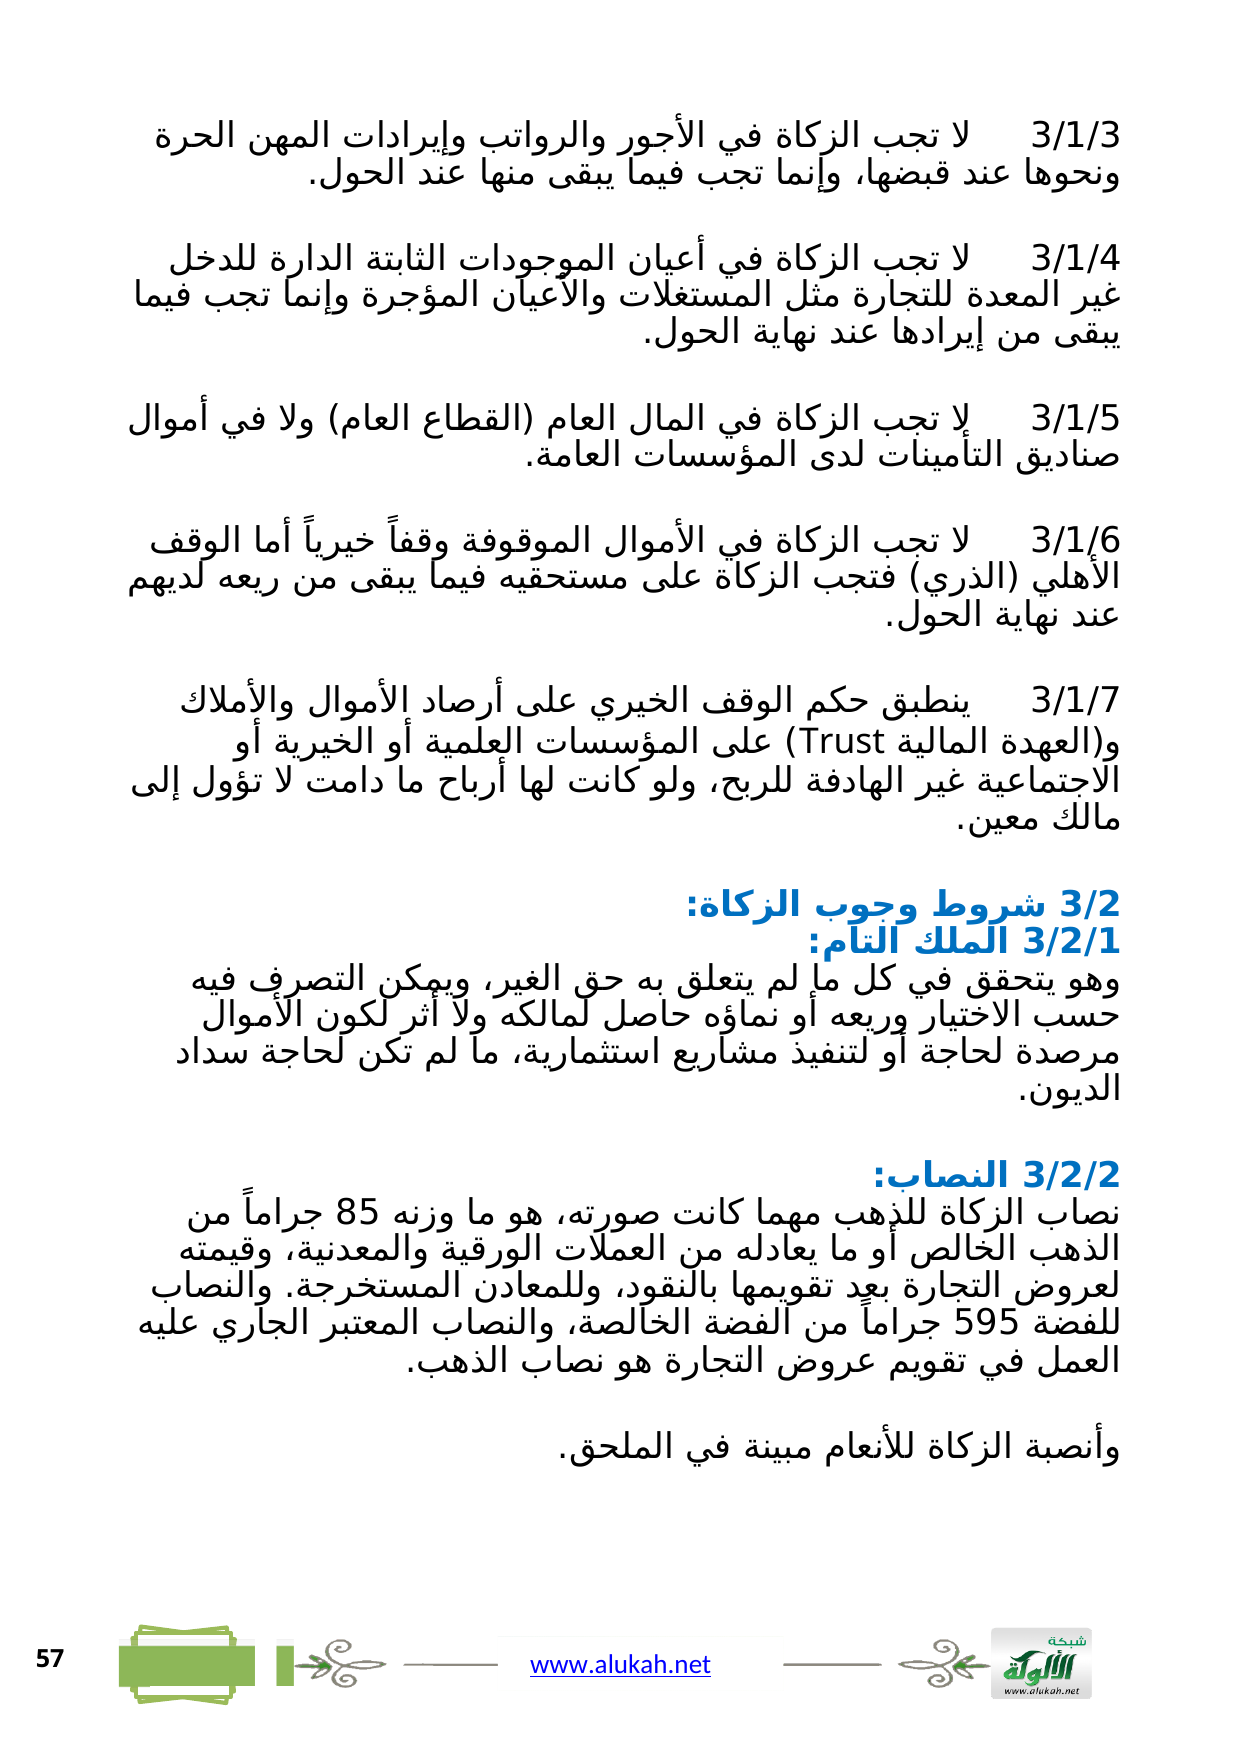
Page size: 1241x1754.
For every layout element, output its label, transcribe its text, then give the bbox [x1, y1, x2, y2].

subtitle 3/2 شروط وجوب الزكاة: [118, 886, 1122, 923]
text 3/1/7 ينطبق حكم الوقف الخيري على أرصاد الأموال والأملاك و(العهدة المالية Trust) على المؤسسات العلمية أو الخيرية أو الاجتماعية غير الهادفة للربح، ولو كانت لها أرباح ما دامت لا تؤول إلى مالك معين. [118, 682, 1122, 838]
text 3/1/4 لا تجب الزكاة في أعيان الموجودات الثابتة الدارة للدخل غير المعدة للتجارة مثل المستغلات والأعيان المؤجرة وإنما تجب فيما يبقى من إيرادها عند نهاية الحول. [118, 241, 1122, 352]
subtitle 3/2/2 النصاب: [118, 1157, 1122, 1194]
text 3/1/5 لا تجب الزكاة في المال العام (القطاع العام) ولا في أموال صناديق التأمينات لدى المؤسسات العامة. [118, 400, 1122, 474]
text وهو يتحقق في كل ما لم يتعلق به حق الغير، ويمكن التصرف فيه حسب الاختيار وريعه أو نماؤه حاصل لمالكه ولا أثر لكون الأموال مرصدة لحاجة أو لتنفيذ مشاريع استثمارية، ما لم تكن لحاجة سداد الديون. [118, 961, 1122, 1109]
text 3/1/3 لا تجب الزكاة في الأجور والرواتب وإيرادات المهن الحرة ونحوها عند قبضها، وإنما تجب فيما يبقى منها عند الحول. [118, 118, 1122, 192]
picture [117, 1624, 1093, 1706]
text 3/1/6 لا تجب الزكاة في الأموال الموقوفة وقفاً خيرياً أما الوقف الأهلي (الذري) فتجب الزكاة على مستحقيه فيما يبقى من ريعه لديهم عند نهاية الحول. [118, 523, 1122, 634]
subtitle 3/2/1 الملك التام: [118, 923, 1122, 961]
text نصاب الزكاة للذهب مهما كانت صورته، هو ما وزنه 85 جراماً من الذهب الخالص أو ما يعادله من العملات الورقية والمعدنية، وقيمته لعروض التجارة بعد تقويمها بالنقود، وللمعادن المستخرجة. والنصاب للفضة 595 جراماً من الفضة الخالصة، والنصاب المعتبر الجاري عليه العمل في تقويم عروض التجارة هو نصاب الذهب. [118, 1194, 1122, 1380]
text وأنصبة الزكاة للأنعام مبينة في الملحق. [118, 1428, 1122, 1466]
